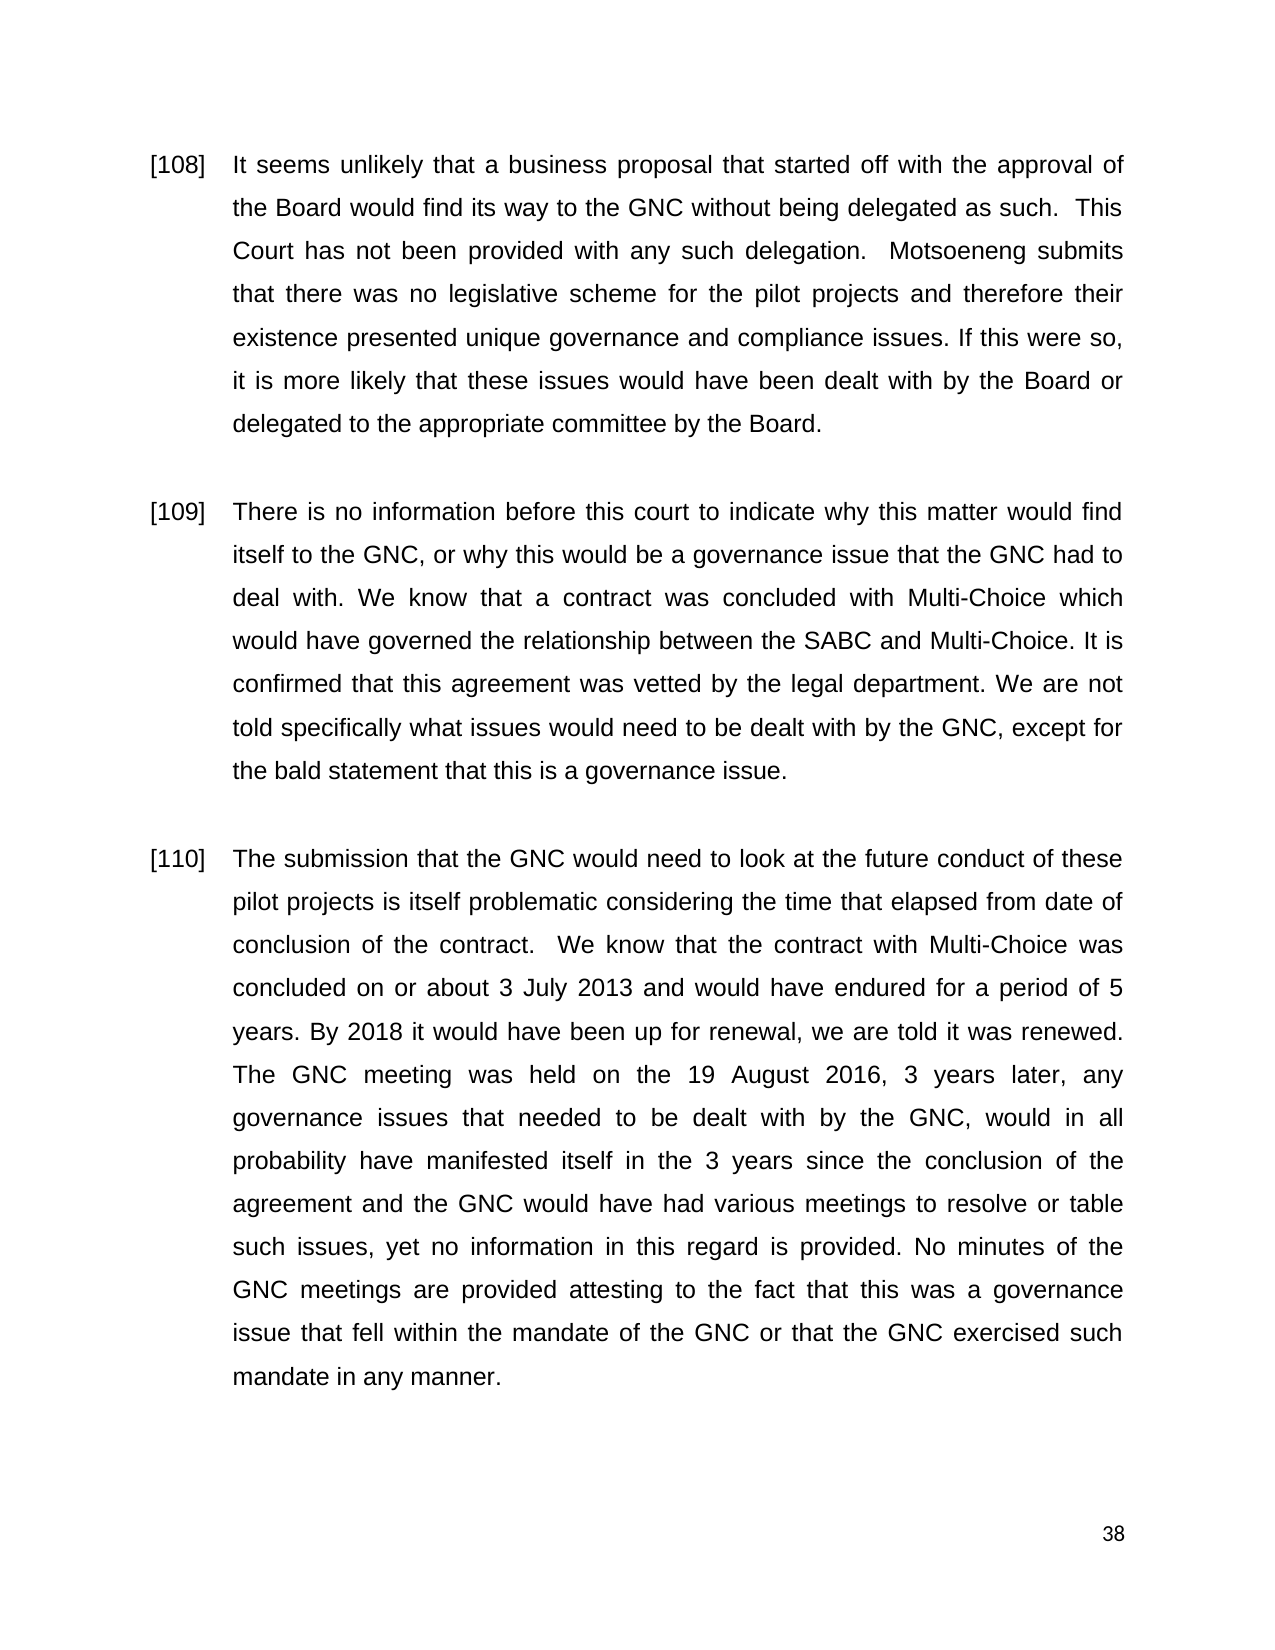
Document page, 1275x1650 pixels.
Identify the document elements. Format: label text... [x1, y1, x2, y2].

list The submission that the GNC would need to look at the future conduct of these pilot projects is itself problematic considering the time that elapsed from date of conclusion of the contract. We know that the contract with Multi-Choice was concluded on or about 3 July 2013 and would have endured for a period of 5 years. By 2018 it would have been up for renewal, we are told it was renewed. The GNC meeting was held on the 19 August 2016, 3 years later, any governance issues that needed to be dealt with by the GNC, would in all probability have manifested itself in the 3 years since the conclusion of the agreement and the GNC would have had various meetings to resolve or table such issues, yet no information in this regard is provided. No minutes of the GNC meetings are provided attesting to the fact that this was a governance issue that fell within the mandate of the GNC or that the GNC exercised such mandate in any manner. [150, 844, 1125, 1390]
list It seems unlikely that a business proposal that started off with the approval of the Board would find its way to the GNC without being delegated as such. This Court has not been provided with any such delegation. Motsoeneng submits that there was no legislative scheme for the pilot projects and therefore their existence presented unique governance and compliance issues. If this were so, it is more likely that these issues would have been dealt with by the Board or delegated to the appropriate committee by the Board. [150, 150, 1125, 437]
list There is no information before this court to indicate why this matter would find itself to the GNC, or why this would be a governance issue that the GNC had to deal with. We know that a contract was concluded with Multi-Choice which would have governed the relationship between the SABC and Multi-Choice. It is confirmed that this agreement was vetted by the legal department. We are not told specifically what issues would need to be dealt with by the GNC, except for the bald statement that this is a governance issue. [150, 497, 1125, 784]
